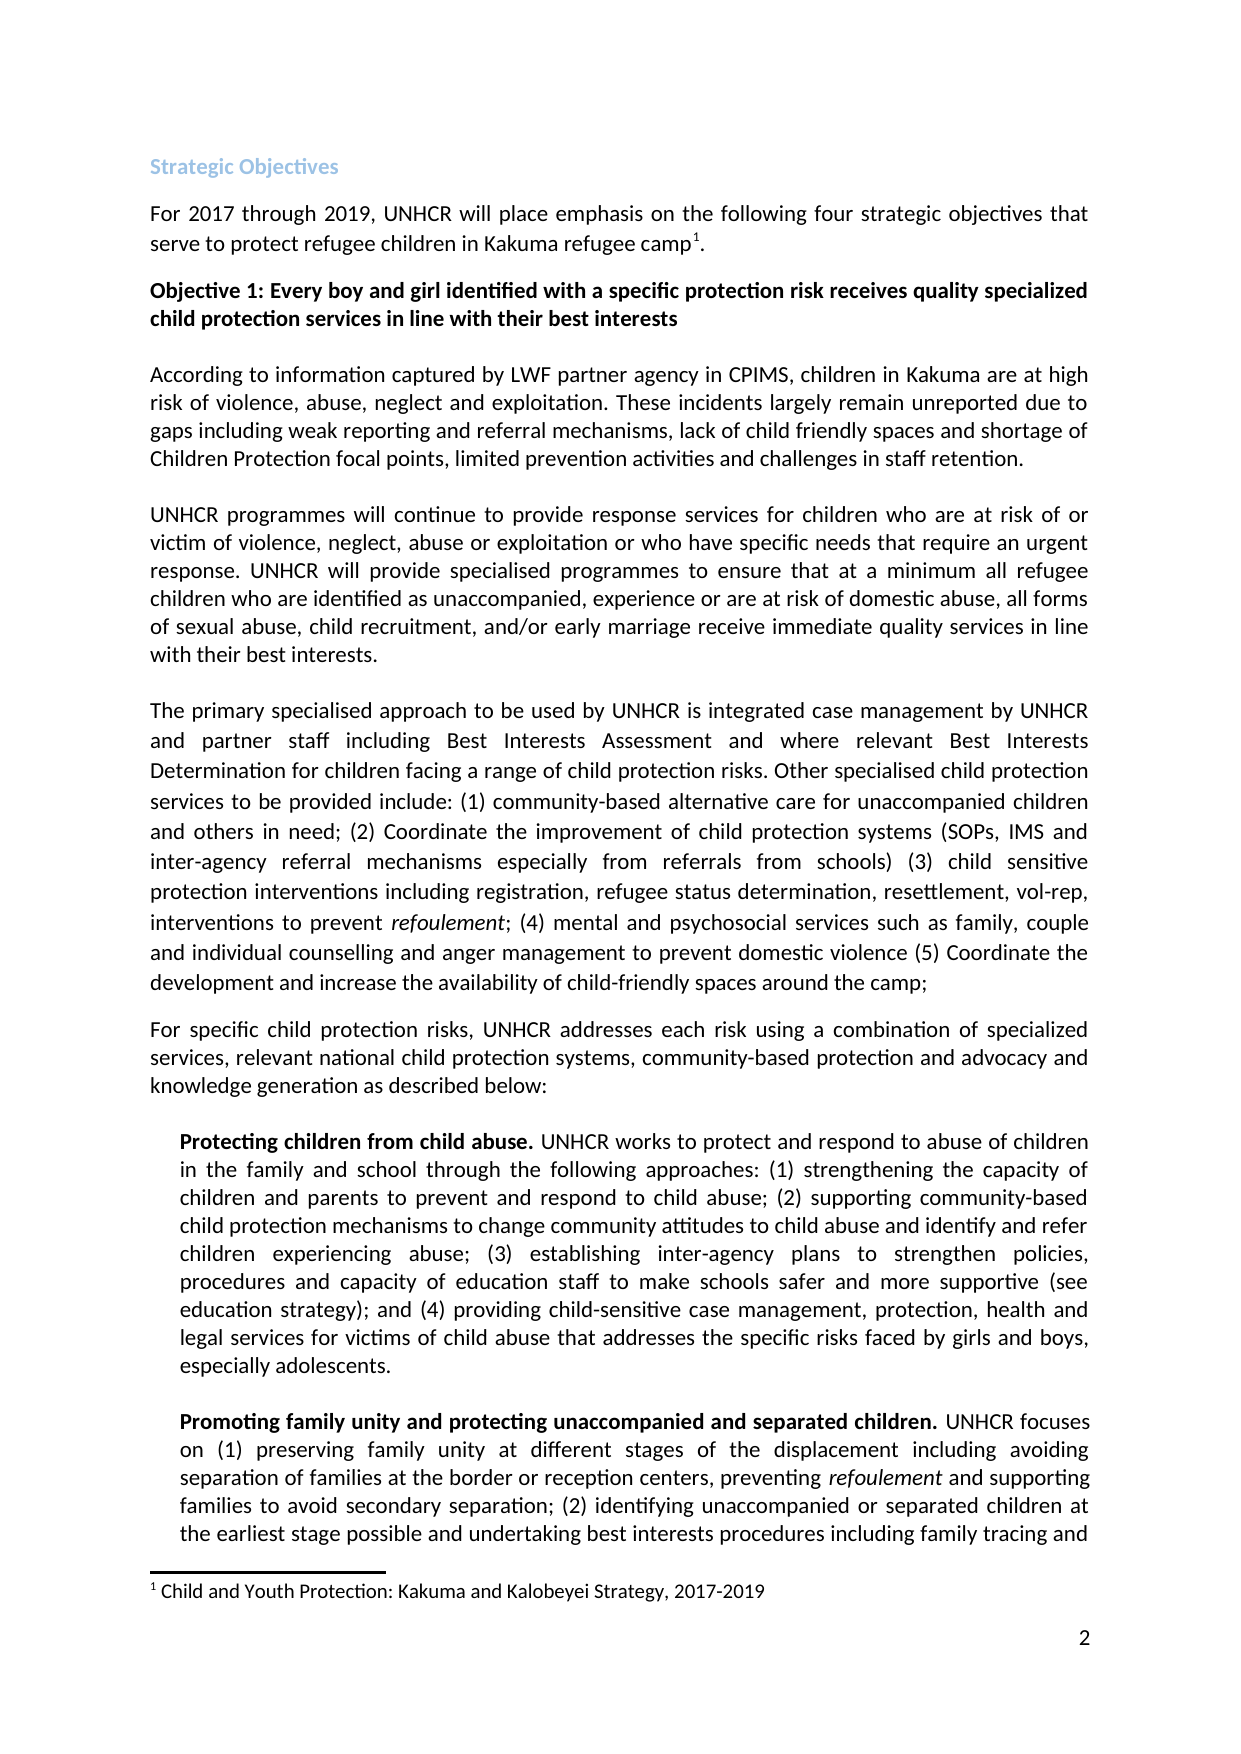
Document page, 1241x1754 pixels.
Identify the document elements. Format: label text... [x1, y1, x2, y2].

text For 2017 through 2019, UNHCR will place emphasis on the following four strategic objectives that serve to protect refugee children in Kakuma refugee camp. [150, 199, 1090, 257]
text For specific child protection risks, UNHCR addresses each risk using a combination of specialized services, relevant national child protection systems, community-based protection and advocacy and knowledge generation as described below: [150, 1015, 1090, 1099]
text UNHCR programmes will continue to provide response services for children who are at risk of or victim of violence, neglect, abuse or exploitation or who have specific needs that require an urgent response. UNHCR will provide specialised programmes to ensure that at a minimum all refugee children who are identified as unaccompanied, experience or are at risk of domestic abuse, all forms of sexual abuse, child recruitment, and/or early marriage receive immediate quality services in line with their best interests. [150, 500, 1090, 668]
text Protecting children from child abuse. UNHCR works to protect and respond to abuse of children in the family and school through the following approaches: (1) strengthening the capacity of children and parents to prevent and respond to child abuse; (2) supporting community-based child protection mechanisms to change community attitudes to child abuse and identify and refer children experiencing abuse; (3) establishing inter-agency plans to strengthen policies, procedures and capacity of education staff to make schools safer and more supportive (see education strategy); and (4) providing child-sensitive case management, protection, health and legal services for victims of child abuse that addresses the specific risks faced by girls and boys, especially adolescents. [179, 1127, 1090, 1379]
text The primary specialised approach to be used by UNHCR is integrated case management by UNHCR and partner staff including Best Interests Assessment and where relevant Best Interests Determination for children facing a range of child protection risks. Other specialised child protection services to be provided include: (1) community-based alternative care for unaccompanied children and others in need; (2) Coordinate the improvement of child protection systems (SOPs, IMS and inter-agency referral mechanisms especially from referrals from schools) (3) child sensitive protection interventions including registration, refugee status determination, resettlement, vol-rep, interventions to prevent refoulement; (4) mental and psychosocial services such as family, couple and individual counselling and anger management to prevent domestic violence (5) Coordinate the development and increase the availability of child-friendly spaces around the camp; [150, 696, 1090, 996]
text Objective 1: Every boy and girl identified with a specific protection risk receives quality specialized child protection services in line with their best interests [150, 276, 1090, 332]
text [179, 1407, 1090, 1547]
text According to information captured by LWF partner agency in CPIMS, children in Kakuma are at high risk of violence, abuse, neglect and exploitation. These incidents largely remain unreported due to gaps including weak reporting and referral mechanisms, lack of child friendly spaces and shortage of Children Protection focal points, limited prevention activities and challenges in staff retention. [150, 360, 1090, 472]
text Strategic Objectives [150, 152, 1090, 180]
